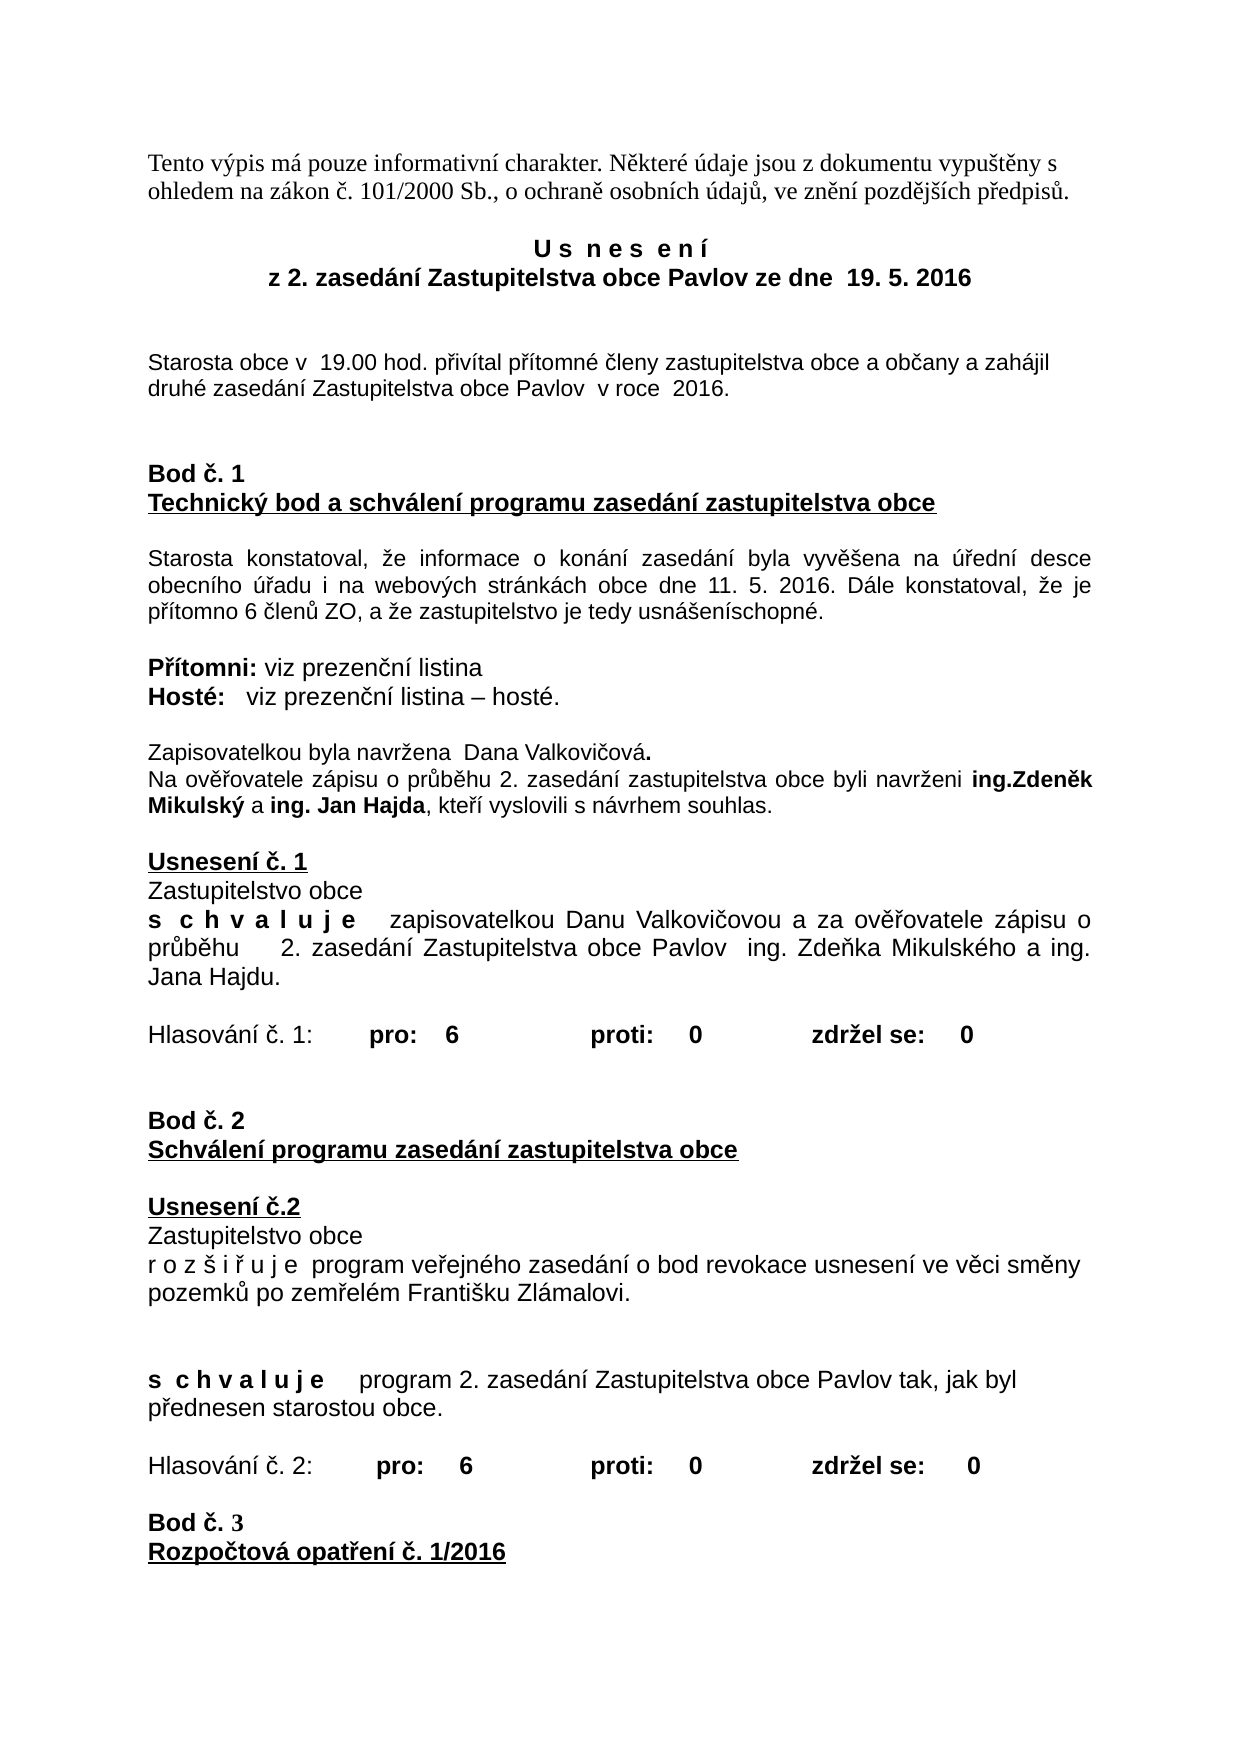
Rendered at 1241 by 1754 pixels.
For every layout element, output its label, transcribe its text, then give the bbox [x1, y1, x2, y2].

text Usnesení č.2 [148, 1192, 1093, 1221]
text Tento výpis má pouze informativní charakter. Některé údaje jsou z dokumentu vypuštěny s ohledem na zákon č. 101/2000 Sb., o ochraně osobních údajů, ve znění pozdějších předpisů. [148, 148, 1093, 205]
text Starosta obce v 19.00 hod. přivítal přítomné členy zastupitelstva obce a občany a zahájil druhé zasedání Zastupitelstva obce Pavlov v roce 2016. [148, 349, 1093, 402]
text Hlasování č. 2: pro: 6 proti: 0 zdržel se: 0 [148, 1451, 1093, 1480]
text Technický bod a schválení programu zasedání zastupitelstva obce [148, 488, 1093, 517]
text s c h v a l u j e zapisovatelkou Danu Valkovičovou a za ověřovatele zápisu o průběhu 2. zasedání Zastupitelstva obce Pavlov ing. Zdeňka Mikulského a ing. Jana Hajdu. [148, 905, 1093, 991]
text Rozpočtová opatření č. 1/2016 [148, 1537, 1093, 1566]
text Zapisovatelkou byla navržena Dana Valkovičová. [148, 739, 1093, 766]
text Přítomni: viz prezenční listina [148, 653, 1093, 682]
text Starosta konstatoval, že informace o konání zasedání byla vyvěšena na úřední desce obecního úřadu i na webových stránkách obce dne 11. 5. 2016. Dále konstatoval, že je přítomno 6 členů ZO, a že zastupitelstvo je tedy usnášeníschopné. [148, 545, 1093, 624]
text Hosté: viz prezenční listina – hosté. [148, 682, 1093, 711]
text Bod č. 3 [148, 1508, 1093, 1537]
text r o z š i ř u j e program veřejného zasedání o bod revokace usnesení ve věci směny pozemků po zemřelém Františku Zlámalovi. [148, 1250, 1093, 1307]
text Schválení programu zasedání zastupitelstva obce [148, 1135, 1093, 1163]
text z 2. zasedání Zastupitelstva obce Pavlov ze dne 19. 5. 2016 [148, 263, 1093, 291]
text Zastupitelstvo obce [148, 876, 1093, 905]
text Na ověřovatele zápisu o průběhu 2. zasedání zastupitelstva obce byli navrženi ing.Zdeněk Mikulský a ing. Jan Hajda, kteří vyslovili s návrhem souhlas. [148, 766, 1093, 818]
text Usnesení č. 1 [148, 847, 1093, 876]
text Bod č. 2 [148, 1106, 1093, 1135]
text U s n e s e n í [148, 234, 1093, 263]
text s c h v a l u j e program 2. zasedání Zastupitelstva obce Pavlov tak, jak byl přednesen starostou obce. [148, 1365, 1093, 1422]
text Hlasování č. 1: pro: 6 proti: 0 zdržel se: 0 [148, 1020, 1093, 1048]
text Bod č. 1 [148, 459, 1093, 488]
text Zastupitelstvo obce [148, 1221, 1093, 1250]
